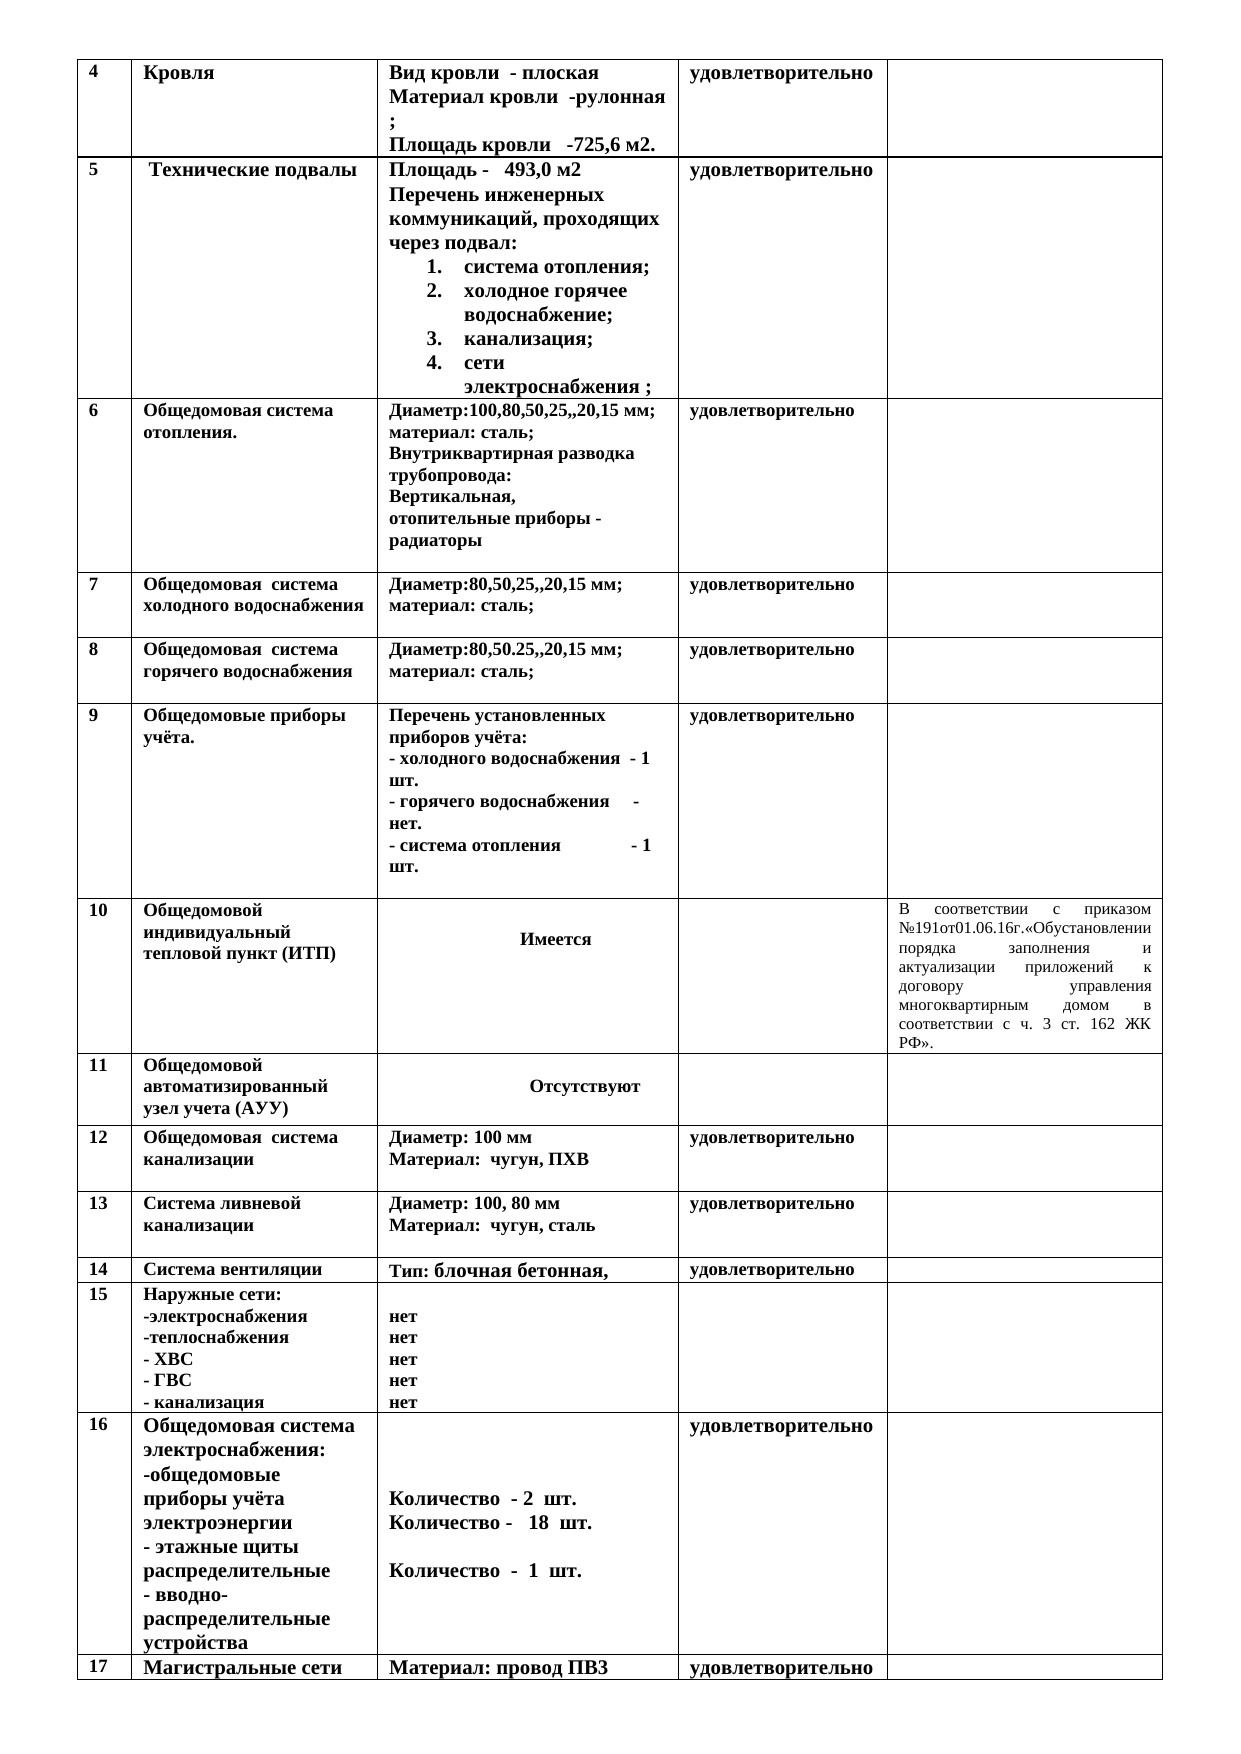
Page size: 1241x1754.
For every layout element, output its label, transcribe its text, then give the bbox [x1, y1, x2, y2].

table_cell Технические подвалы [132, 158, 377, 398]
table_cell [679, 1054, 887, 1125]
table_cell [888, 1655, 1162, 1679]
table_cell 8 [78, 638, 131, 703]
table_cell удовлетворительно [679, 399, 887, 572]
table_cell 6 [78, 399, 131, 572]
table_cell удовлетворительно [679, 638, 887, 703]
table_cell Диаметр:80,50,25,,20,15 мм; материал: сталь; [378, 573, 678, 637]
table_cell 13 [78, 1192, 131, 1257]
table_cell 17 [78, 1655, 131, 1679]
table_cell [888, 1126, 1162, 1191]
table_cell Тип: блочная бетонная, [378, 1258, 678, 1282]
table_cell [888, 638, 1162, 703]
table_cell удовлетворительно [679, 158, 887, 398]
table_cell удовлетворительно [679, 704, 887, 898]
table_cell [378, 1655, 678, 1679]
table_cell [888, 399, 1162, 572]
table_cell Общедомовая система канализации [132, 1126, 377, 1191]
table_cell [888, 158, 1162, 398]
table_cell удовлетворительно [679, 1192, 887, 1257]
table_cell Общедомовой индивидуальный тепловой пункт (ИТП) [132, 899, 377, 1052]
table_cell 10 [78, 899, 131, 1052]
table_cell Диаметр:100,80,50,25,,20,15 мм; материал: сталь; Внутриквартирная разводка трубопровода: Вертикальная, отопительные приборы - радиаторы [378, 399, 678, 572]
table_cell 9 [78, 704, 131, 898]
table_cell Перечень установленных приборов учёта: - холодного водоснабжения - 1 шт. - горячего водоснабжения - нет. - система отопления - 1 шт. [378, 704, 678, 898]
table_cell В соответствии с приказом №191от01.06.16г.«Обустановлении порядка заполнения и актуализации приложений к договору управления многоквартирным домом в соответствии с ч. 3 ст. 162 ЖК РФ». [888, 899, 1162, 1052]
table_cell [679, 899, 887, 1052]
table_cell удовлетворительно [679, 573, 887, 637]
table_cell 14 [78, 1258, 131, 1282]
table_cell Общедомовой автоматизированный узел учета (АУУ) [132, 1054, 377, 1125]
table_cell нет нет нет нет нет [378, 1283, 678, 1412]
table_cell 7 [78, 573, 131, 637]
table_cell Диаметр: 100 мм Материал: чугун, ПХВ [378, 1126, 678, 1191]
table_cell Общедомовая система холодного водоснабжения [132, 573, 377, 637]
table_cell [888, 704, 1162, 898]
table_cell 12 [78, 1126, 131, 1191]
table_cell Диаметр:80,50.25,,20,15 мм; материал: сталь; [378, 638, 678, 703]
table_cell 16 [78, 1413, 131, 1654]
table_cell удовлетворительно [679, 1413, 887, 1654]
table_cell Отсутствуют [378, 1054, 678, 1125]
table_cell удовлетворительно [679, 60, 887, 156]
table_cell удовлетворительно [679, 1258, 887, 1282]
table_cell Площадь - Перечень инженерных коммуникаций, проходящих через подвал: система отопления; холодное горячее водоснабжение; канализация; сети электроснабжения ; [378, 158, 678, 398]
table_cell [888, 1413, 1162, 1654]
table_cell [888, 1054, 1162, 1125]
table_cell удовлетворительно [679, 1126, 887, 1191]
table_cell Кровля [132, 60, 377, 156]
table_cell Количество - 2 шт. Количество - 18 шт. Количество - 1 шт. [378, 1413, 678, 1654]
table_cell [888, 573, 1162, 637]
table_cell [888, 1258, 1162, 1282]
table_cell [888, 1192, 1162, 1257]
table_cell Вид кровли - плоская Материал кровли -рулонная ; Площадь кровли . [378, 60, 678, 156]
table_cell Имеется [378, 899, 678, 1052]
table_cell 4 [78, 60, 131, 156]
table_cell [679, 1283, 887, 1412]
table_cell удовлетворительно [679, 1655, 887, 1679]
table_cell [888, 1283, 1162, 1412]
table_cell Система ливневой канализации [132, 1192, 377, 1257]
table_cell 5 [78, 158, 131, 398]
table_cell Общедомовая система отопления. [132, 399, 377, 572]
table_cell 15 [78, 1283, 131, 1412]
table_cell Общедомовая система горячего водоснабжения [132, 638, 377, 703]
table_cell Система вентиляции [132, 1258, 377, 1282]
table_cell [888, 60, 1162, 156]
table_cell 11 [78, 1054, 131, 1125]
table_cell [132, 1655, 377, 1679]
table_cell Общедомовые приборы учёта. [132, 704, 377, 898]
table_cell Диаметр: 100, 80 мм Материал: чугун, сталь [378, 1192, 678, 1257]
table_cell Общедомовая система электроснабжения: -общедомовые приборы учёта электроэнергии - этажные щиты распределительные - вводно-распределительные устройства [132, 1413, 377, 1654]
table_cell Наружные сети: -электроснабжения -теплоснабжения - ХВС - ГВС - канализация [132, 1283, 377, 1412]
